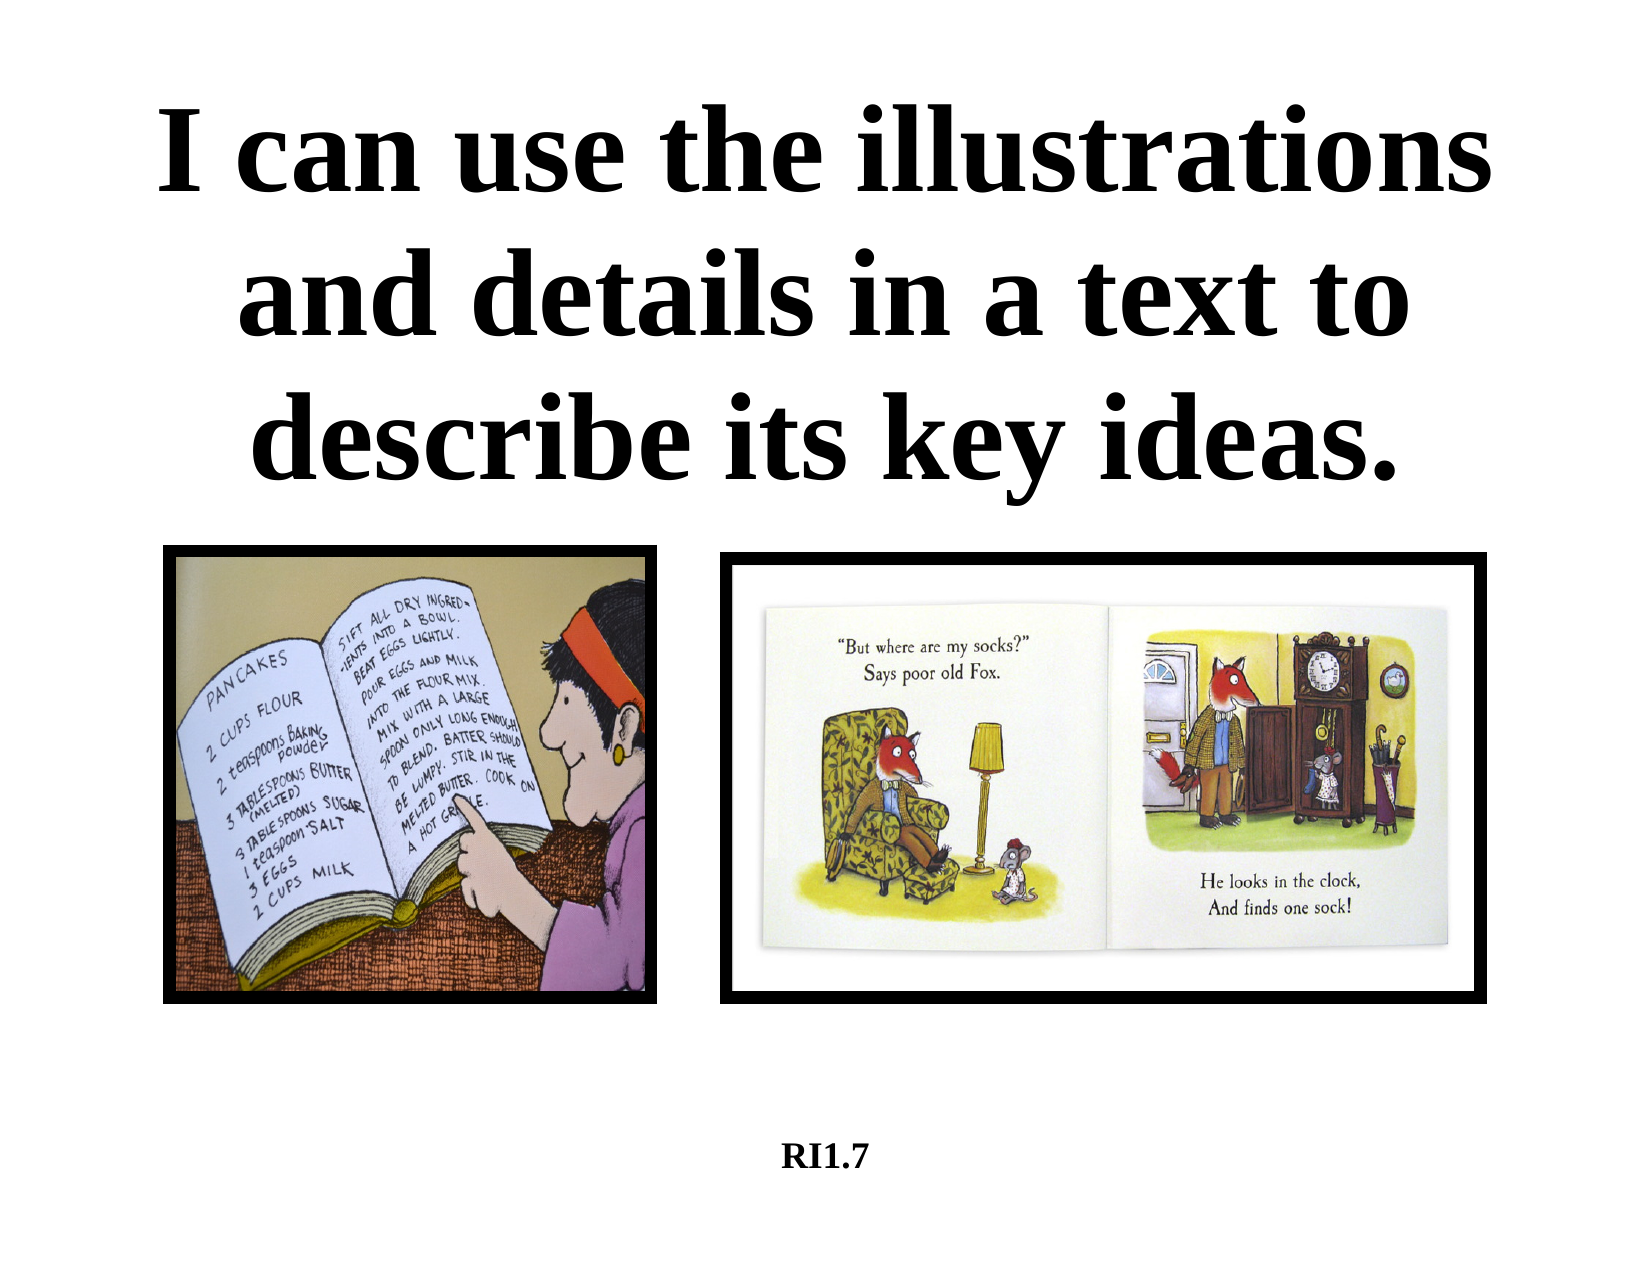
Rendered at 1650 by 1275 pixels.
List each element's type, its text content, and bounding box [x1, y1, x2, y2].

picture [732, 565, 1474, 991]
picture [176, 557, 645, 991]
text RI1.7 [75, 1133, 1575, 1176]
text I can use the illustrations and details in a text to describe its key ideas. [75, 75, 1575, 506]
